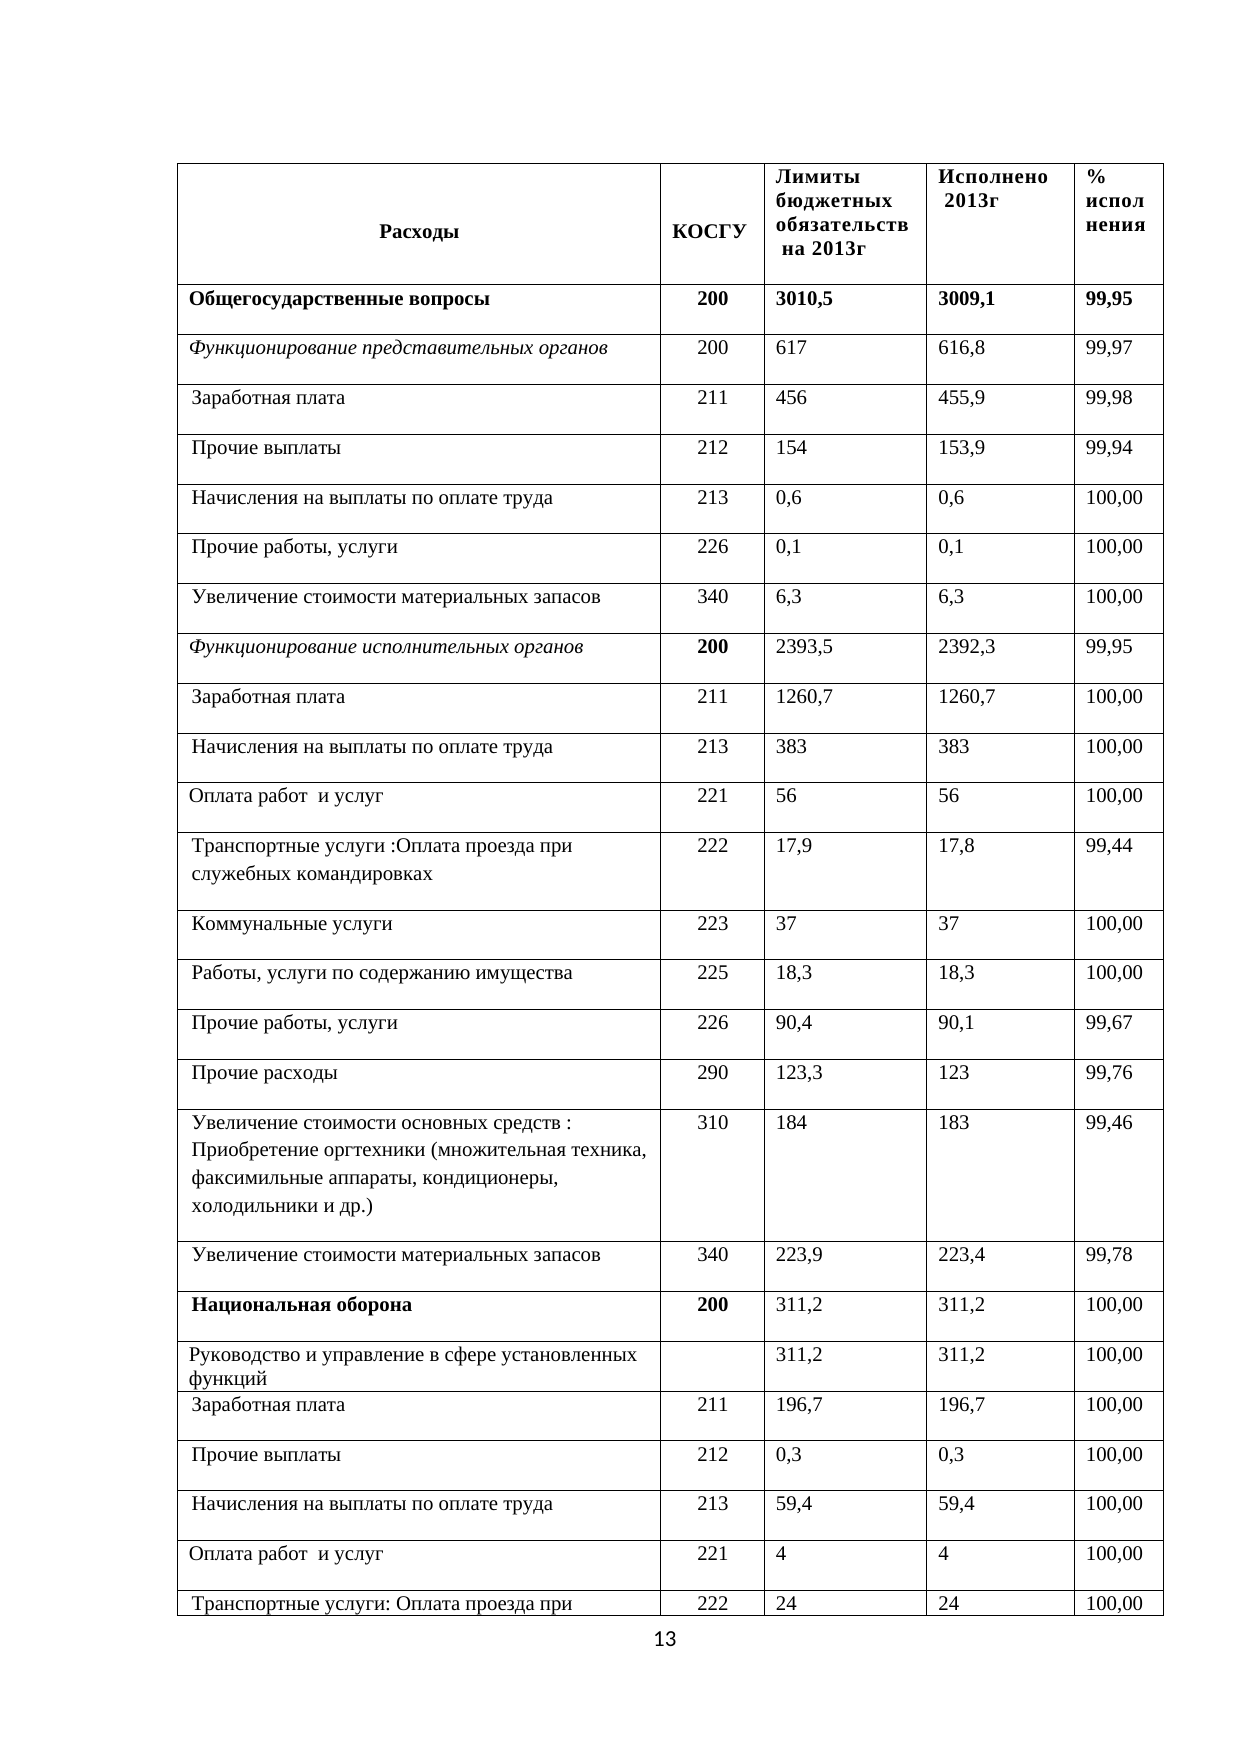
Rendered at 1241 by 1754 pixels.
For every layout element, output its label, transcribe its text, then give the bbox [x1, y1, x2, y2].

table_cell 153,9 [927, 435, 1074, 483]
table_cell 310 [661, 1110, 764, 1241]
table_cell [178, 1591, 660, 1615]
table_cell 213 [661, 485, 764, 533]
table_cell 200 [661, 1292, 764, 1341]
table_cell Оплата работ и услуг [178, 783, 660, 832]
table_cell 99,95 [1075, 634, 1163, 683]
table_cell 90,1 [927, 1010, 1074, 1059]
table_cell Коммунальные услуги [178, 911, 660, 959]
table_cell 200 [661, 634, 764, 683]
table_cell 223,4 [927, 1242, 1074, 1291]
table_cell 56 [927, 783, 1074, 832]
table_cell Заработная плата [178, 684, 660, 732]
table_cell Заработная плата [178, 385, 660, 434]
table_cell 211 [661, 385, 764, 434]
table_cell 0,1 [927, 534, 1074, 583]
table_cell Функционирование представительных органов [178, 335, 660, 384]
table_cell 100,00 [1075, 1342, 1163, 1391]
table_cell 212 [661, 435, 764, 483]
table_cell Заработная плата [178, 1392, 660, 1440]
table_cell 184 [765, 1110, 926, 1241]
table_cell Начисления на выплаты по оплате труда [178, 734, 660, 782]
table_cell 99,98 [1075, 385, 1163, 434]
table_cell 100,00 [1075, 1541, 1163, 1590]
table_cell 154 [765, 435, 926, 483]
table_cell 0,6 [927, 485, 1074, 533]
table_header КОСГУ [661, 164, 764, 284]
table_cell 90,4 [765, 1010, 926, 1059]
table_cell Национальная оборона [178, 1292, 660, 1341]
table_cell Руководство и управление в сфере установленных функций [178, 1342, 660, 1391]
table_cell Прочие расходы [178, 1060, 660, 1109]
table_cell 59,4 [765, 1491, 926, 1540]
table_cell 4 [765, 1541, 926, 1590]
table_header Исполнено 2013г [927, 164, 1074, 284]
table_cell 616,8 [927, 335, 1074, 384]
table_cell 37 [927, 911, 1074, 959]
table_cell 0,6 [765, 485, 926, 533]
table_cell 99,76 [1075, 1060, 1163, 1109]
table_cell 183 [927, 1110, 1074, 1241]
table_cell 99,97 [1075, 335, 1163, 384]
table_cell 99,78 [1075, 1242, 1163, 1291]
table_cell 24 [765, 1591, 926, 1615]
table_cell 0,3 [927, 1441, 1074, 1490]
table_cell 100,00 [1075, 1292, 1163, 1341]
table_cell 222 [661, 1591, 764, 1615]
table_cell Увеличение стоимости материальных запасов [178, 584, 660, 633]
table_cell Увеличение стоимости материальных запасов [178, 1242, 660, 1291]
table_cell 59,4 [927, 1491, 1074, 1540]
table_cell 100,00 [1075, 960, 1163, 1009]
table_cell Увеличение стоимости основных средств : Приобретение оргтехники (множительная техника, факсимильные аппараты, кондиционеры, холодильники и др.) [178, 1110, 660, 1241]
table_cell 455,9 [927, 385, 1074, 434]
table_cell 100,00 [1075, 783, 1163, 832]
table_cell 222 [661, 833, 764, 909]
table_cell 99,94 [1075, 435, 1163, 483]
table_cell 56 [765, 783, 926, 832]
table_cell Работы, услуги по содержанию имущества [178, 960, 660, 1009]
table_cell 99,44 [1075, 833, 1163, 909]
table_cell 211 [661, 684, 764, 732]
table_cell 100,00 [1075, 534, 1163, 583]
table_cell 383 [927, 734, 1074, 782]
table_cell 1260,7 [927, 684, 1074, 732]
table_cell 213 [661, 734, 764, 782]
table_cell 4 [927, 1541, 1074, 1590]
table_cell 99,95 [1075, 285, 1163, 334]
table_cell Прочие работы, услуги [178, 534, 660, 583]
table_cell 100,00 [1075, 734, 1163, 782]
table_cell 311,2 [765, 1292, 926, 1341]
table_cell Прочие выплаты [178, 435, 660, 483]
table_cell 200 [661, 335, 764, 384]
table_cell 196,7 [927, 1392, 1074, 1440]
table_cell 99,67 [1075, 1010, 1163, 1059]
table_cell 99,46 [1075, 1110, 1163, 1241]
table_cell 18,3 [927, 960, 1074, 1009]
table_cell 212 [661, 1441, 764, 1490]
table_header % исполнения [1075, 164, 1163, 284]
table_cell 221 [661, 783, 764, 832]
table_cell 221 [661, 1541, 764, 1590]
table_cell 211 [661, 1392, 764, 1440]
table_cell 24 [927, 1591, 1074, 1615]
table_cell 100,00 [1075, 1441, 1163, 1490]
table_cell 100,00 [1075, 485, 1163, 533]
table_cell 1260,7 [765, 684, 926, 732]
table_cell Оплата работ и услуг [178, 1541, 660, 1590]
table_cell 0,3 [765, 1441, 926, 1490]
table_cell 290 [661, 1060, 764, 1109]
table_cell 3009,1 [927, 285, 1074, 334]
table_cell 200 [661, 285, 764, 334]
table_cell 6,3 [765, 584, 926, 633]
table_cell 100,00 [1075, 584, 1163, 633]
table_cell Прочие выплаты [178, 1441, 660, 1490]
table_cell 311,2 [765, 1342, 926, 1391]
table_cell 2392,3 [927, 634, 1074, 683]
table_cell 100,00 [1075, 1491, 1163, 1540]
table_cell 340 [661, 1242, 764, 1291]
table_cell 223,9 [765, 1242, 926, 1291]
table_cell 100,00 [1075, 684, 1163, 732]
table_cell 17,9 [765, 833, 926, 909]
table_cell 340 [661, 584, 764, 633]
table_cell 225 [661, 960, 764, 1009]
table_header Лимиты бюджетных обязательств на 2013г [765, 164, 926, 284]
table_cell Начисления на выплаты по оплате труда [178, 1491, 660, 1540]
table_cell 37 [765, 911, 926, 959]
table_cell 196,7 [765, 1392, 926, 1440]
table_cell 311,2 [927, 1342, 1074, 1391]
table_cell 2393,5 [765, 634, 926, 683]
table_cell Общегосударственные вопросы [178, 285, 660, 334]
table_cell Функционирование исполнительных органов [178, 634, 660, 683]
table_cell Транспортные услуги :Оплата проезда при служебных командировках [178, 833, 660, 909]
table_cell [661, 1342, 764, 1391]
table_header Расходы [178, 164, 660, 284]
table_cell 123,3 [765, 1060, 926, 1109]
table_cell 213 [661, 1491, 764, 1540]
table_cell 100,00 [1075, 911, 1163, 959]
table_cell 100,00 [1075, 1591, 1163, 1615]
table_cell Начисления на выплаты по оплате труда [178, 485, 660, 533]
table_cell 226 [661, 534, 764, 583]
table_cell 456 [765, 385, 926, 434]
table_cell 226 [661, 1010, 764, 1059]
table_cell 17,8 [927, 833, 1074, 909]
table_cell Прочие работы, услуги [178, 1010, 660, 1059]
table_cell 100,00 [1075, 1392, 1163, 1440]
table_cell 18,3 [765, 960, 926, 1009]
table_cell 3010,5 [765, 285, 926, 334]
table_cell 311,2 [927, 1292, 1074, 1341]
table_cell 123 [927, 1060, 1074, 1109]
table_cell 383 [765, 734, 926, 782]
table_cell 617 [765, 335, 926, 384]
table_cell 6,3 [927, 584, 1074, 633]
table_cell 0,1 [765, 534, 926, 583]
table_cell 223 [661, 911, 764, 959]
